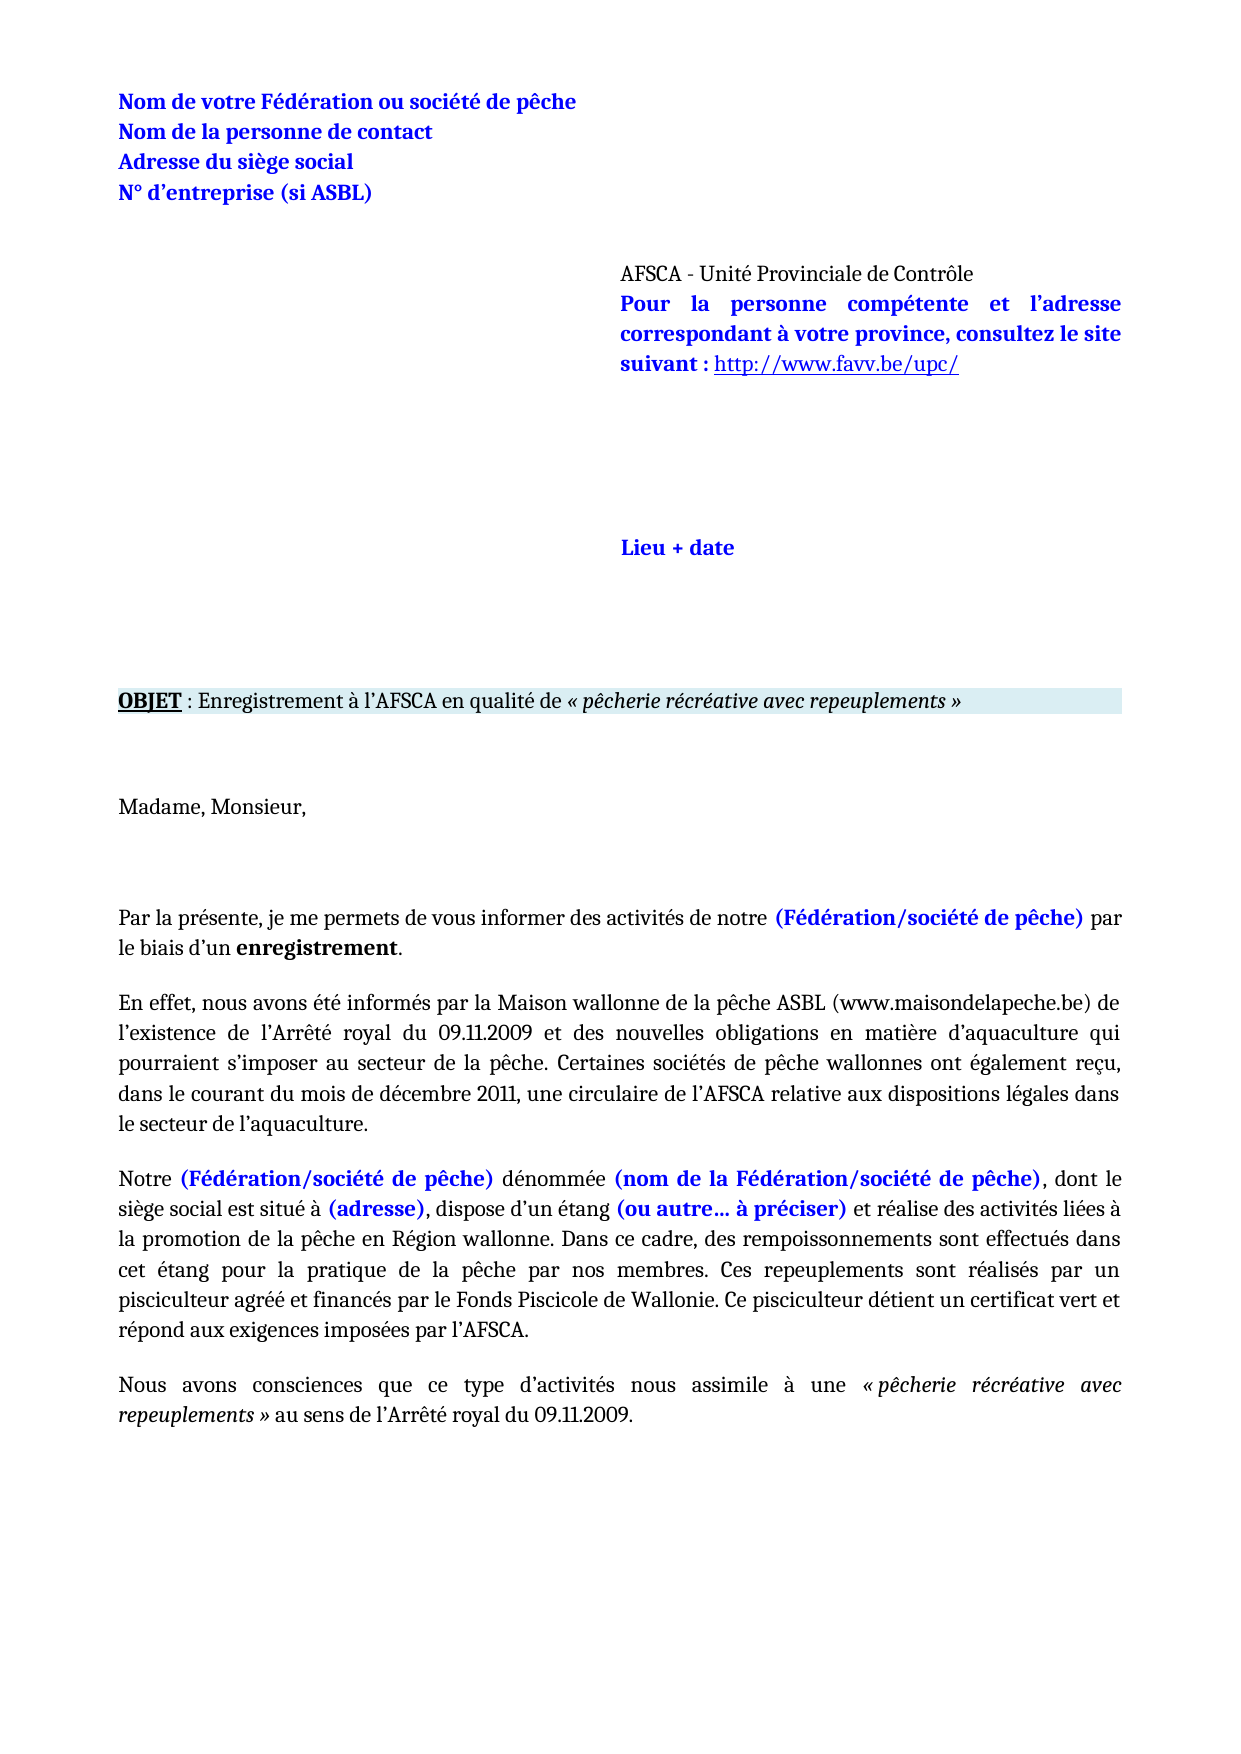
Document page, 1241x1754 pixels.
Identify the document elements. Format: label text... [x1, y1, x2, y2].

text En effet, nous avons été informés par la Maison wallonne de la pêche ASBL (www.maisondelapeche.be) de l’existence de l’Arrêté royal du 09.11.2009 et des nouvelles obligations en matière d’aquaculture qui pourraient s’imposer au secteur de la pêche. Certaines sociétés de pêche wallonnes ont également reçu, dans le courant du mois de décembre 2011, une circulaire de l’AFSCA relative aux dispositions légales dans le secteur de l’aquaculture. [118, 990, 1122, 1137]
text Madame, Monsieur, [118, 794, 1122, 820]
text Nous avons consciences que ce type d’activités nous assimile à une « pêcherie récréative avec repeuplements » au sens de l’Arrêté royal du 09.11.2009. [118, 1372, 1122, 1428]
text Par la présente, je me permets de vous informer des activités de notre (Fédération/société de pêche) par le biais d’un enregistrement. [118, 904, 1122, 961]
text Lieu + date [620, 534, 1122, 561]
text Nom de votre Fédération ou société de pêche [118, 89, 1122, 115]
text Notre (Fédération/société de pêche) dénommée (nom de la Fédération/société de pêche), dont le siège social est situé à (adresse), dispose d’un étang (ou autre… à préciser) et réalise des activités liées à la promotion de la pêche en Région wallonne. Dans ce cadre, des rempoissonnements sont effectués dans cet étang pour la pratique de la pêche par nos membres. Ces repeuplements sont réalisés par un pisciculteur agréé et financés par le Fonds Piscicole de Wallonie. Ce pisciculteur détient un certificat vert et répond aux exigences imposées par l’AFSCA. [118, 1166, 1122, 1343]
text Adresse du siège social [118, 149, 1122, 175]
text OBJET : Enregistrement à l’AFSCA en qualité de « pêcherie récréative avec repeuplements » [118, 688, 1122, 714]
text Nom de la personne de contact [118, 119, 1122, 145]
text AFSCA - Unité Provinciale de Contrôle [620, 261, 1122, 287]
text N° d’entreprise (si ASBL) [118, 179, 1122, 206]
text Pour la personne compétente et l’adresse correspondant à votre province, consultez le site suivant : http://www.favv.be/upc/ [620, 291, 1122, 377]
